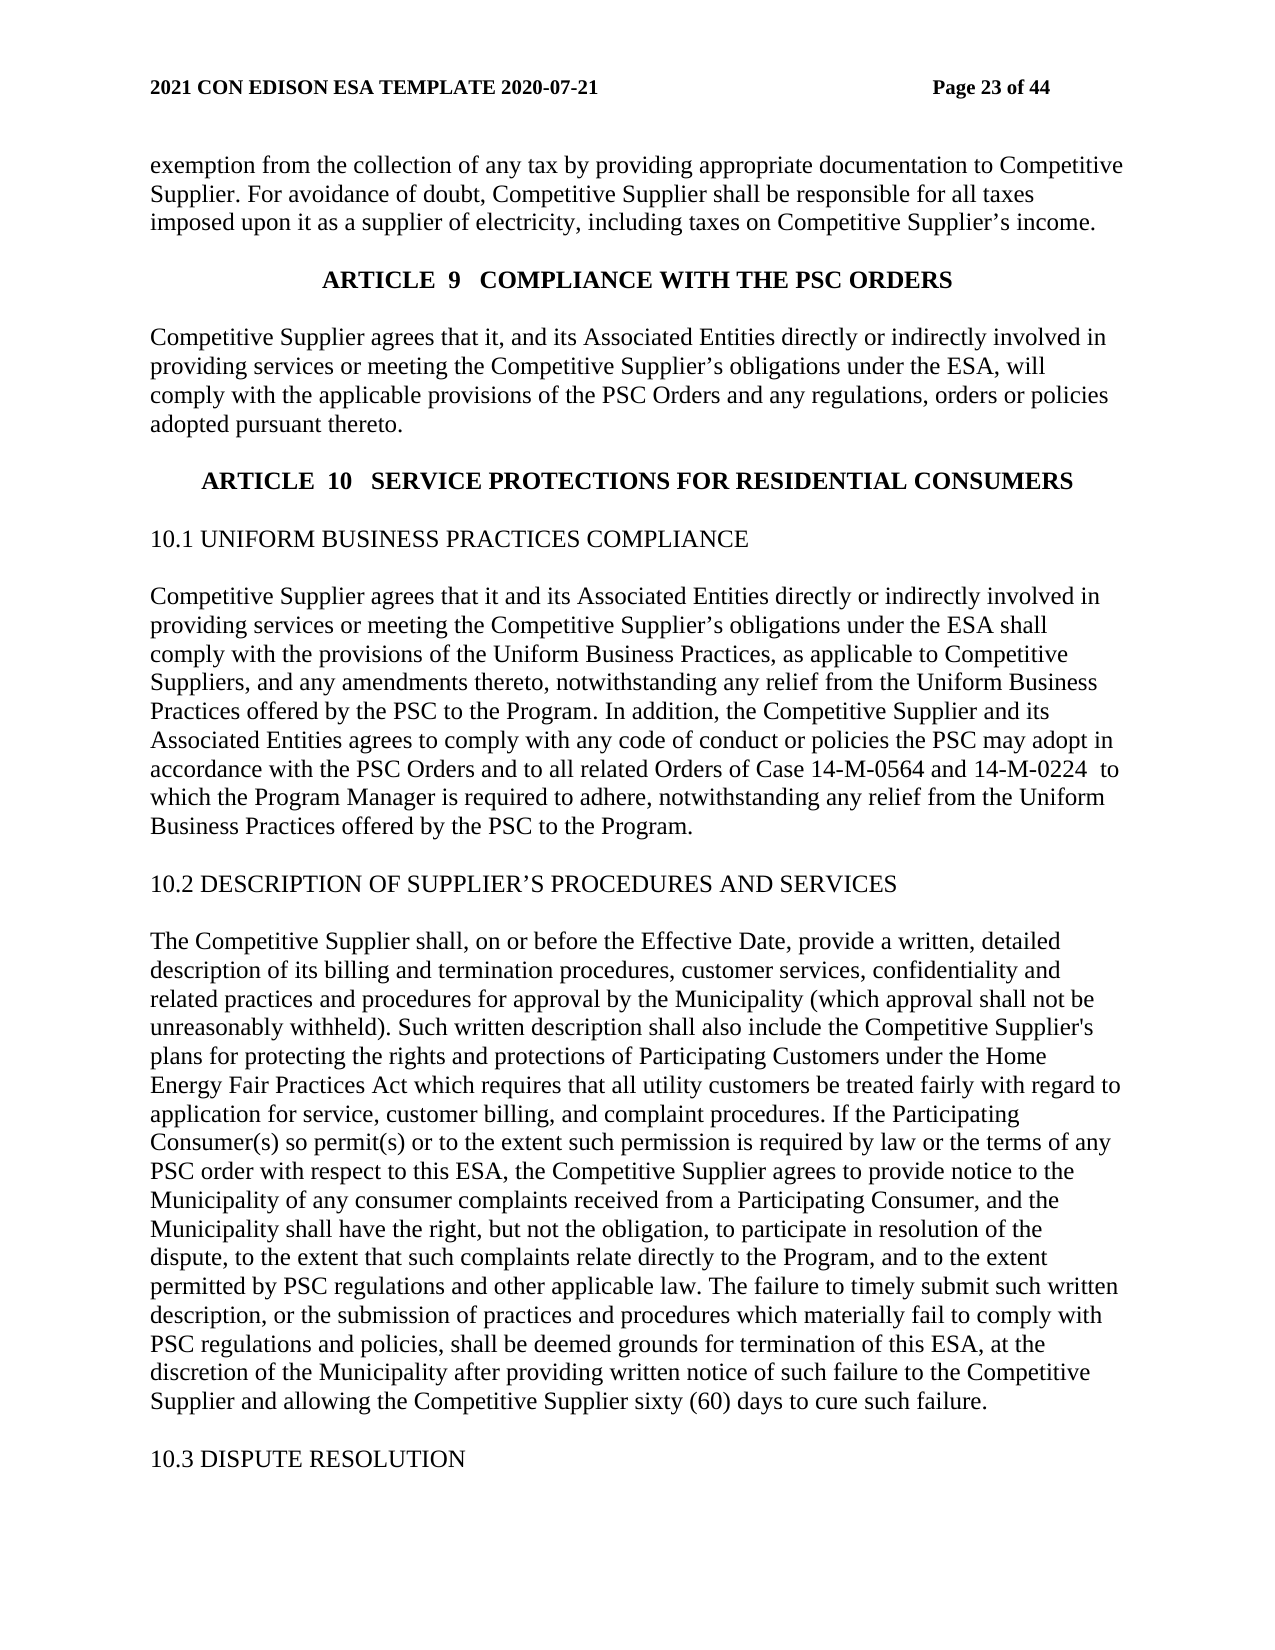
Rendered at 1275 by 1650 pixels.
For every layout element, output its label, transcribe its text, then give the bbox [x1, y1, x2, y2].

subtitle ARTICLE 9 COMPLIANCE WITH THE PSC ORDERS [150, 265, 1125, 294]
text The Competitive Supplier shall, on or before the Effective Date, provide a written, detailed description of its billing and termination procedures, customer services, confidentiality and related practices and procedures for approval by the Municipality (which approval shall not be unreasonably withheld). Such written description shall also include the Competitive Supplier's plans for protecting the rights and protections of Participating Customers under the Home Energy Fair Practices Act which requires that all utility customers be treated fairly with regard to application for service, customer billing, and complaint procedures. If the Participating Consumer(s) so permit(s) or to the extent such permission is required by law or the terms of any PSC order with respect to this ESA, the Competitive Supplier agrees to provide notice to the Municipality of any consumer complaints received from a Participating Consumer, and the Municipality shall have the right, but not the obligation, to participate in resolution of the dispute, to the extent that such complaints relate directly to the Program, and to the extent permitted by PSC regulations and other applicable law. The failure to timely submit such written description, or the submission of practices and procedures which materially fail to comply with PSC regulations and policies, shall be deemed grounds for termination of this ESA, at the discretion of the Municipality after providing written notice of such failure to the Competitive Supplier and allowing the Competitive Supplier sixty (60) days to cure such failure. [150, 926, 1125, 1415]
subtitle ARTICLE 10 SERVICE PROTECTIONS FOR RESIDENTIAL CONSUMERS [150, 466, 1125, 495]
text 10.2 DESCRIPTION OF SUPPLIER’S PROCEDURES AND SERVICES [150, 869, 1125, 897]
text Competitive Supplier agrees that it and its Associated Entities directly or indirectly involved in providing services or meeting the Competitive Supplier’s obligations under the ESA shall comply with the provisions of the Uniform Business Practices, as applicable to Competitive Suppliers, and any amendments thereto, notwithstanding any relief from the Uniform Business Practices offered by the PSC to the Program. In addition, the Competitive Supplier and its Associated Entities agrees to comply with any code of conduct or policies the PSC may adopt in accordance with the PSC Orders and to all related Orders of Case 14-M-0564 and 14-M-0224 to which the Program Manager is required to adhere, notwithstanding any relief from the Uniform Business Practices offered by the PSC to the Program. [150, 581, 1125, 840]
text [150, 150, 1125, 236]
text 10.3 DISPUTE RESOLUTION [150, 1444, 1125, 1472]
text 10.1 UNIFORM BUSINESS PRACTICES COMPLIANCE [150, 524, 1125, 552]
text Competitive Supplier agrees that it, and its Associated Entities directly or indirectly involved in providing services or meeting the Competitive Supplier’s obligations under the ESA, will comply with the applicable provisions of the PSC Orders and any regulations, orders or policies adopted pursuant thereto. [150, 322, 1125, 437]
